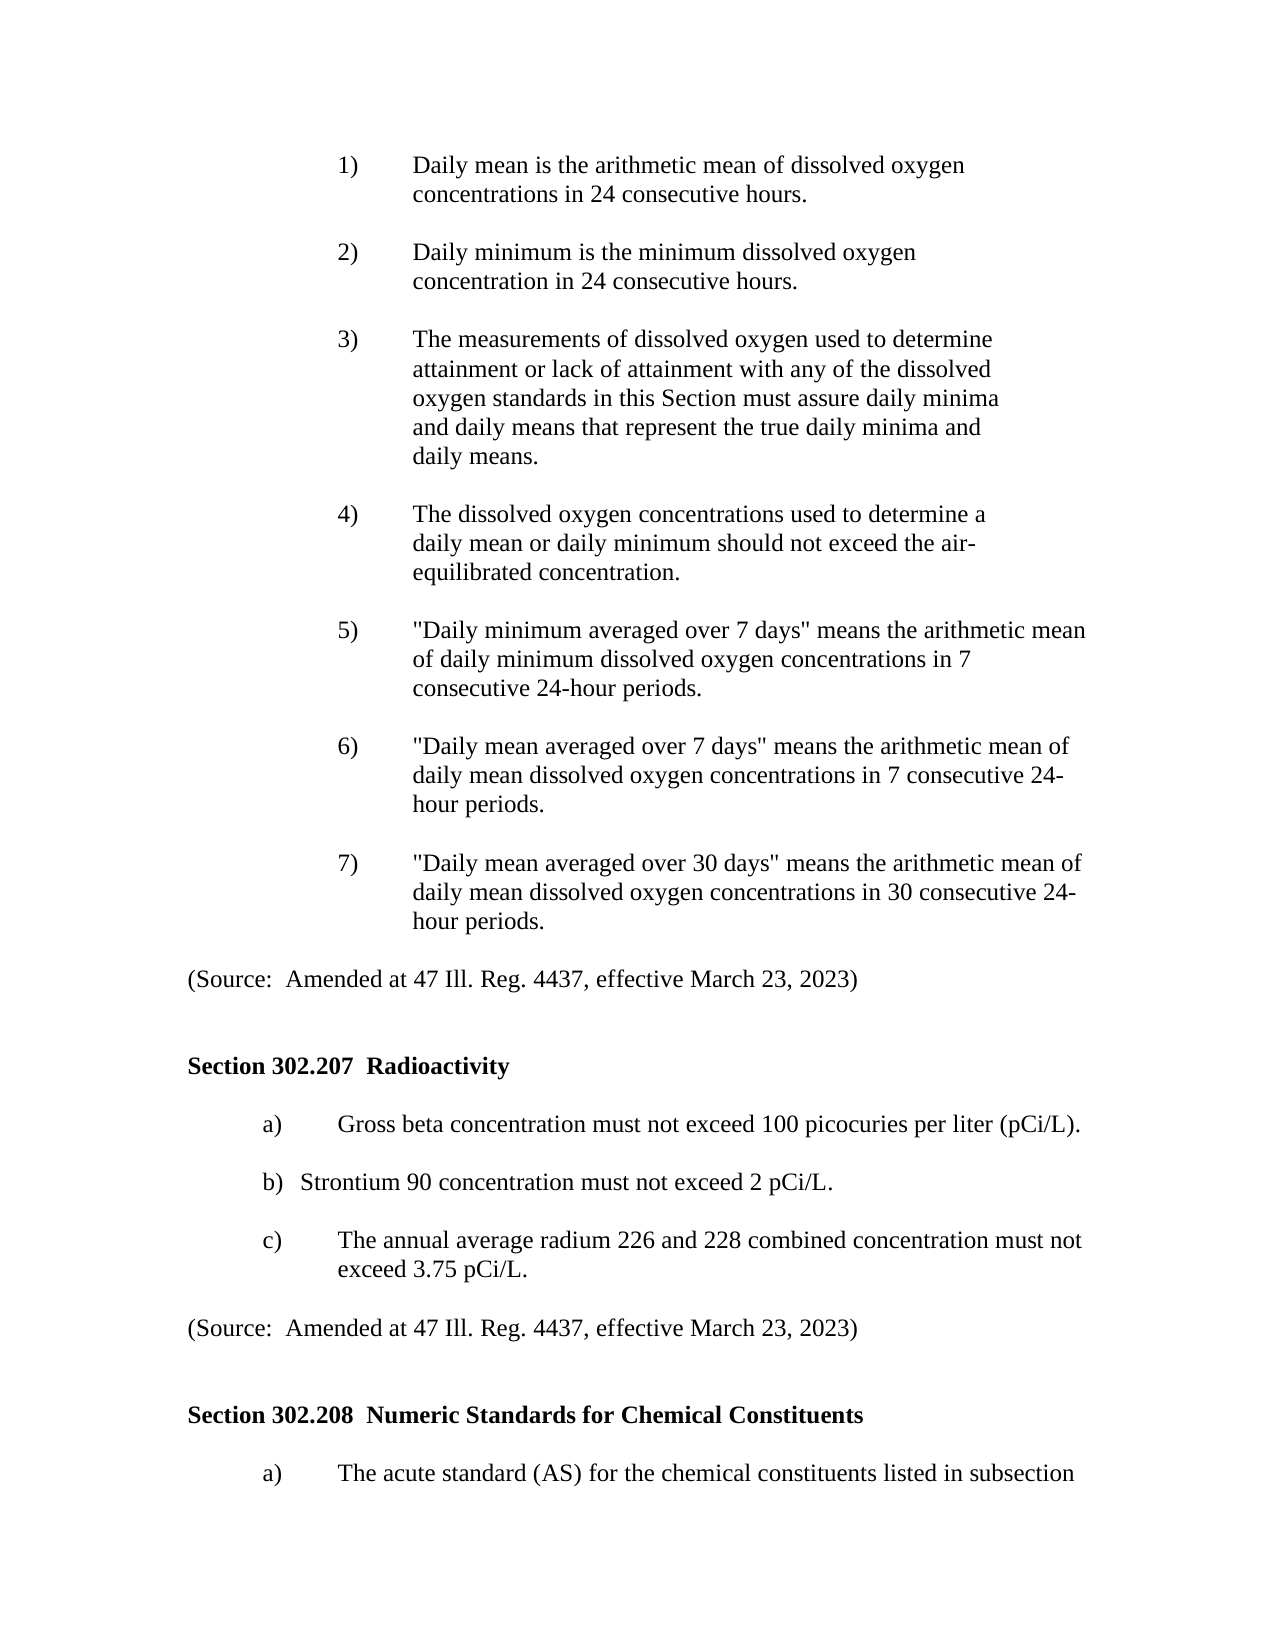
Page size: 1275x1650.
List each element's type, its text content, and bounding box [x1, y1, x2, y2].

text 3) The measurements of dissolved oxygen used to determine attainment or lack of attainment with any of the dissolved oxygen standards in this Section must assure daily minima and daily means that represent the true daily minima and daily means. [337, 324, 1012, 470]
text (Source: Amended at 47 Ill. Reg. 4437, effective March 23, 2023) [187, 1312, 1087, 1342]
text c) The annual average radium 226 and 228 combined concentration must not exceed 3.75 pCi/L. [262, 1225, 1087, 1283]
text (Source: Amended at 47 Ill. Reg. 4437, effective March 23, 2023) [187, 964, 1087, 993]
text a) Gross beta concentration must not exceed 100 picocuries per liter (pCi/L). [262, 1109, 1087, 1138]
text 2) Daily minimum is the minimum dissolved oxygen concentration in 24 consecutive hours. [337, 237, 1012, 295]
list Strontium 90 concentration must not exceed 2 pCi/L. [262, 1167, 1087, 1196]
text Section 302.208 Numeric Standards for Chemical Constituents [187, 1400, 1087, 1429]
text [262, 1458, 1087, 1487]
text 7) "Daily mean averaged over 30 days" means the arithmetic mean of daily mean dissolved oxygen concentrations in 30 consecutive 24-hour periods. [337, 847, 1087, 935]
text 1) Daily mean is the arithmetic mean of dissolved oxygen concentrations in 24 consecutive hours. [337, 150, 1012, 208]
text 4) The dissolved oxygen concentrations used to determine a daily mean or daily minimum should not exceed the air-equilibrated concentration. [337, 499, 1012, 586]
text Section 302.207 Radioactivity [187, 1051, 1087, 1080]
text 5) "Daily minimum averaged over 7 days" means the arithmetic mean of daily minimum dissolved oxygen concentrations in 7 consecutive 24-hour periods. [337, 615, 1087, 702]
text 6) "Daily mean averaged over 7 days" means the arithmetic mean of daily mean dissolved oxygen concentrations in 7 consecutive 24-hour periods. [337, 731, 1087, 818]
